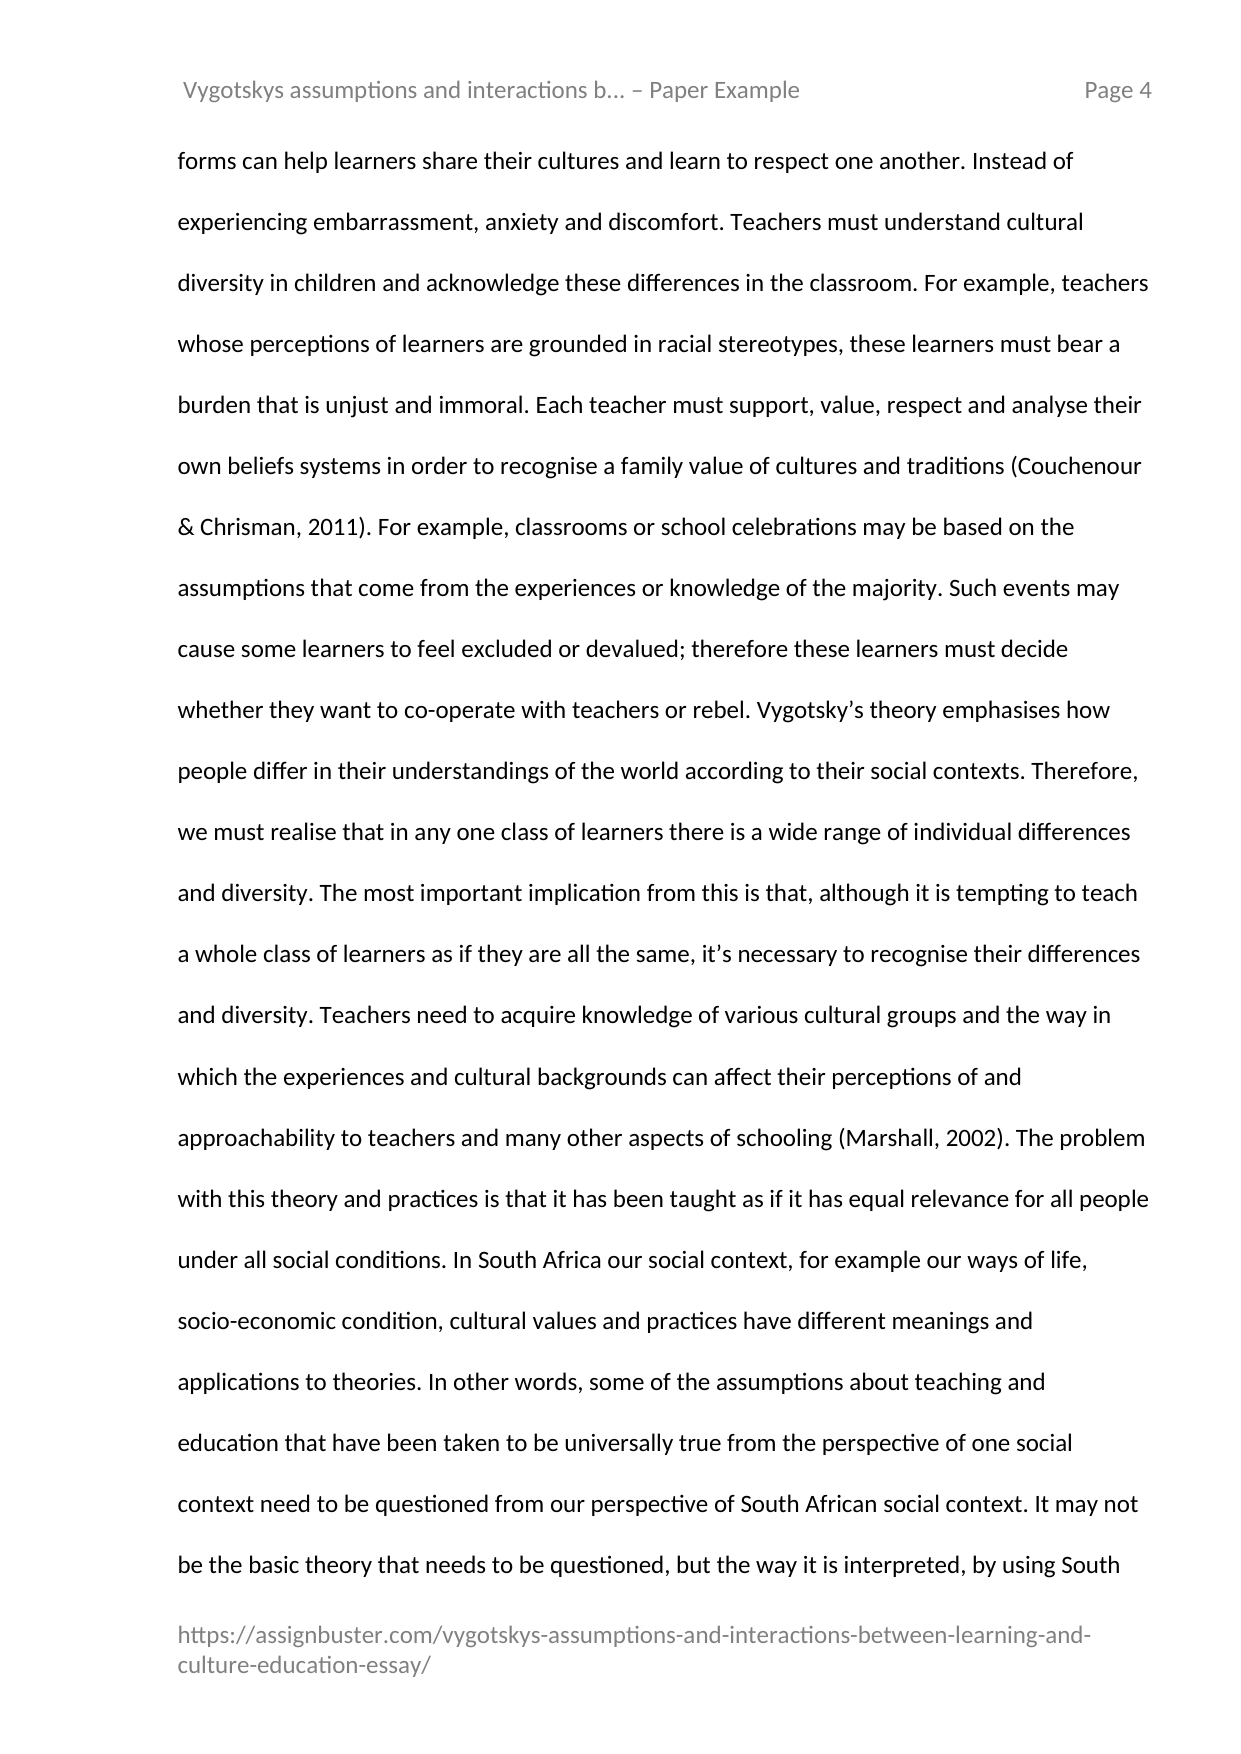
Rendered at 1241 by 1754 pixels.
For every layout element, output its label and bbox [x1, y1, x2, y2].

text [177, 145, 1152, 1579]
